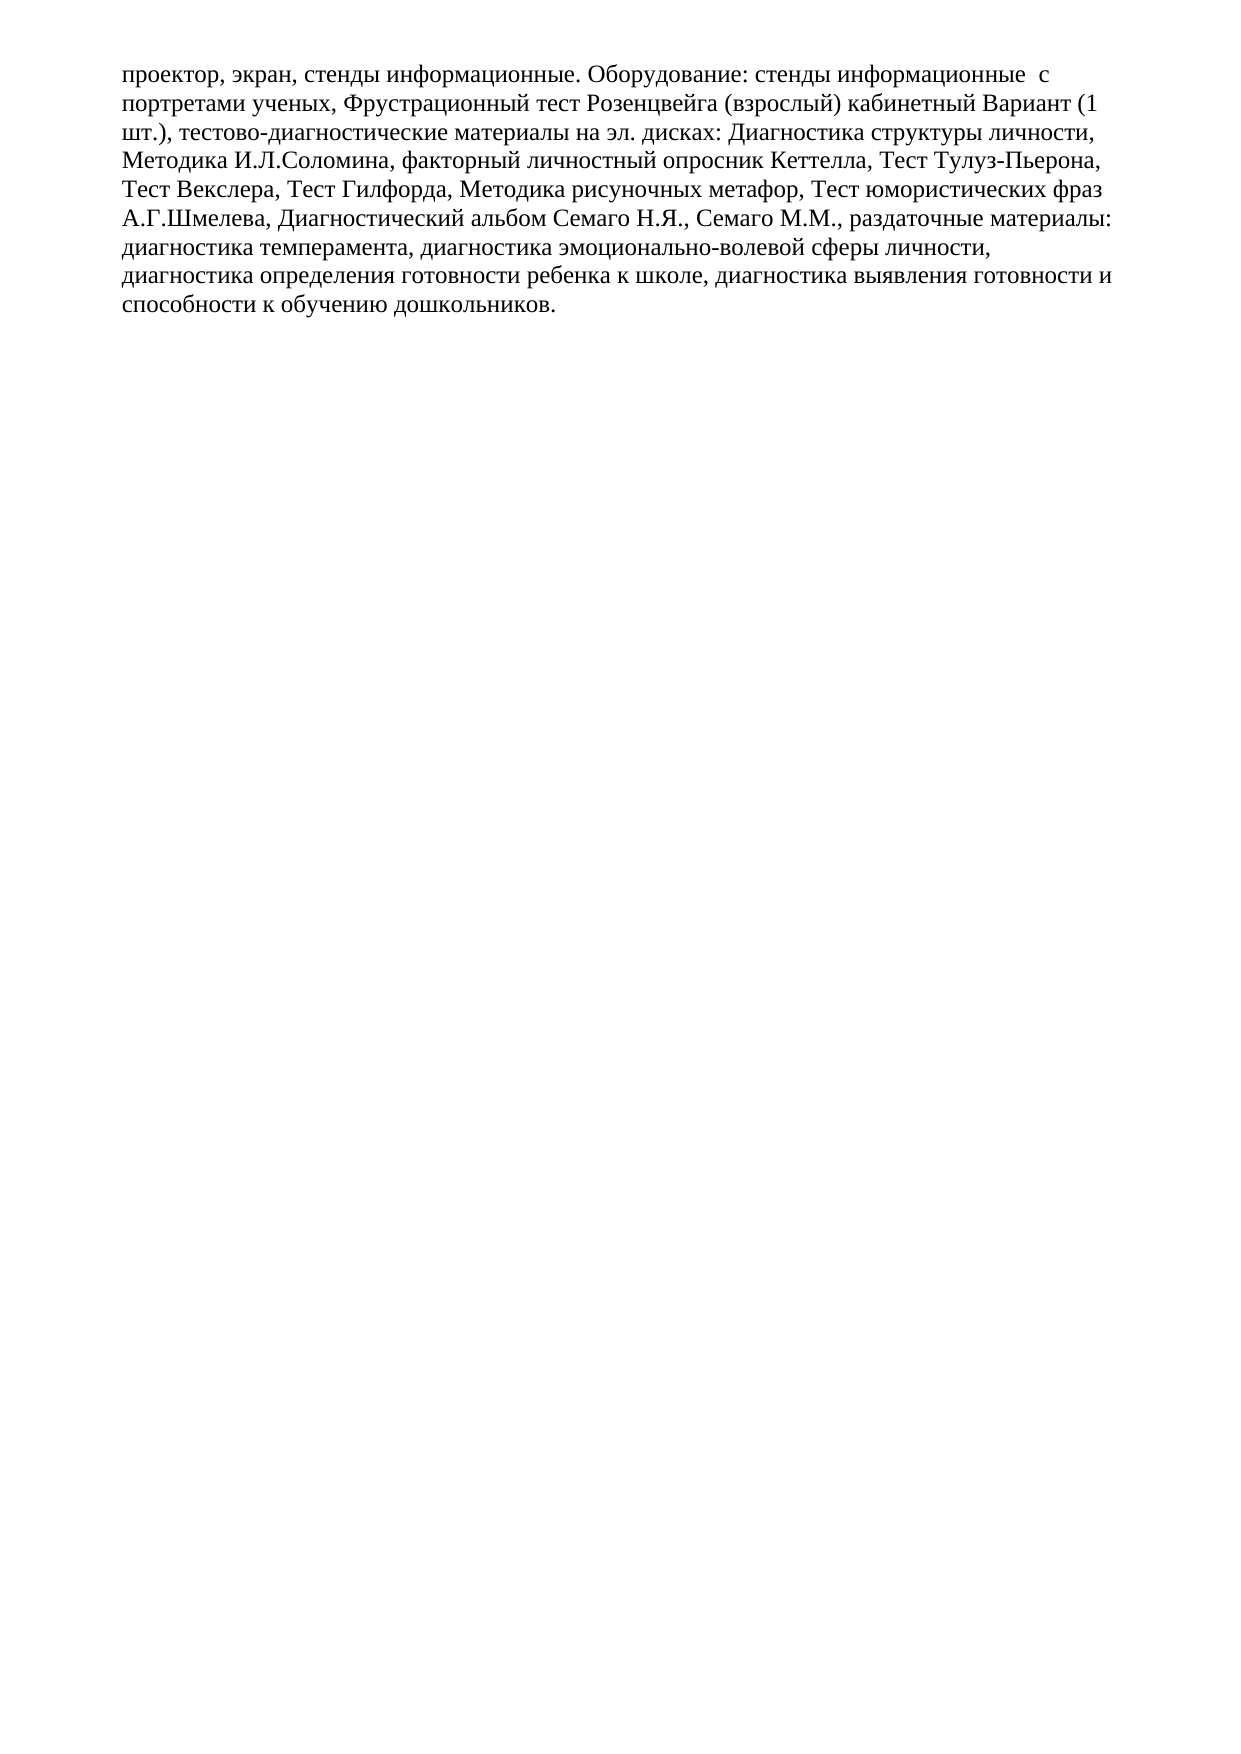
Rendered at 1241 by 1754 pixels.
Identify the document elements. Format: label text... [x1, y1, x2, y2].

table_header проектор, экран, стенды информационные. Оборудование: стенды информационные с портретами ученых, Фрустрационный тест Розенцвейга (взрослый) кабинетный Вариант (1 шт.), тестово-диагностические материалы на эл. дисках: Диагностика структуры личности, Методика И.Л.Соломина, факторный личностный опросник Кеттелла, Тест Тулуз-Пьерона, Тест Векслера, Тест Гилфорда, Методика рисуночных метафор, Тест юмористических фраз А.Г.Шмелева, Диагностический альбом Семаго Н.Я., Семаго М.М., раздаточные материалы: диагностика темперамента, диагностика эмоционально-волевой сферы личности, диагностика определения готовности ребенка к школе, диагностика выявления готовности и способности к обучению дошкольников. [118, 59, 1124, 317]
